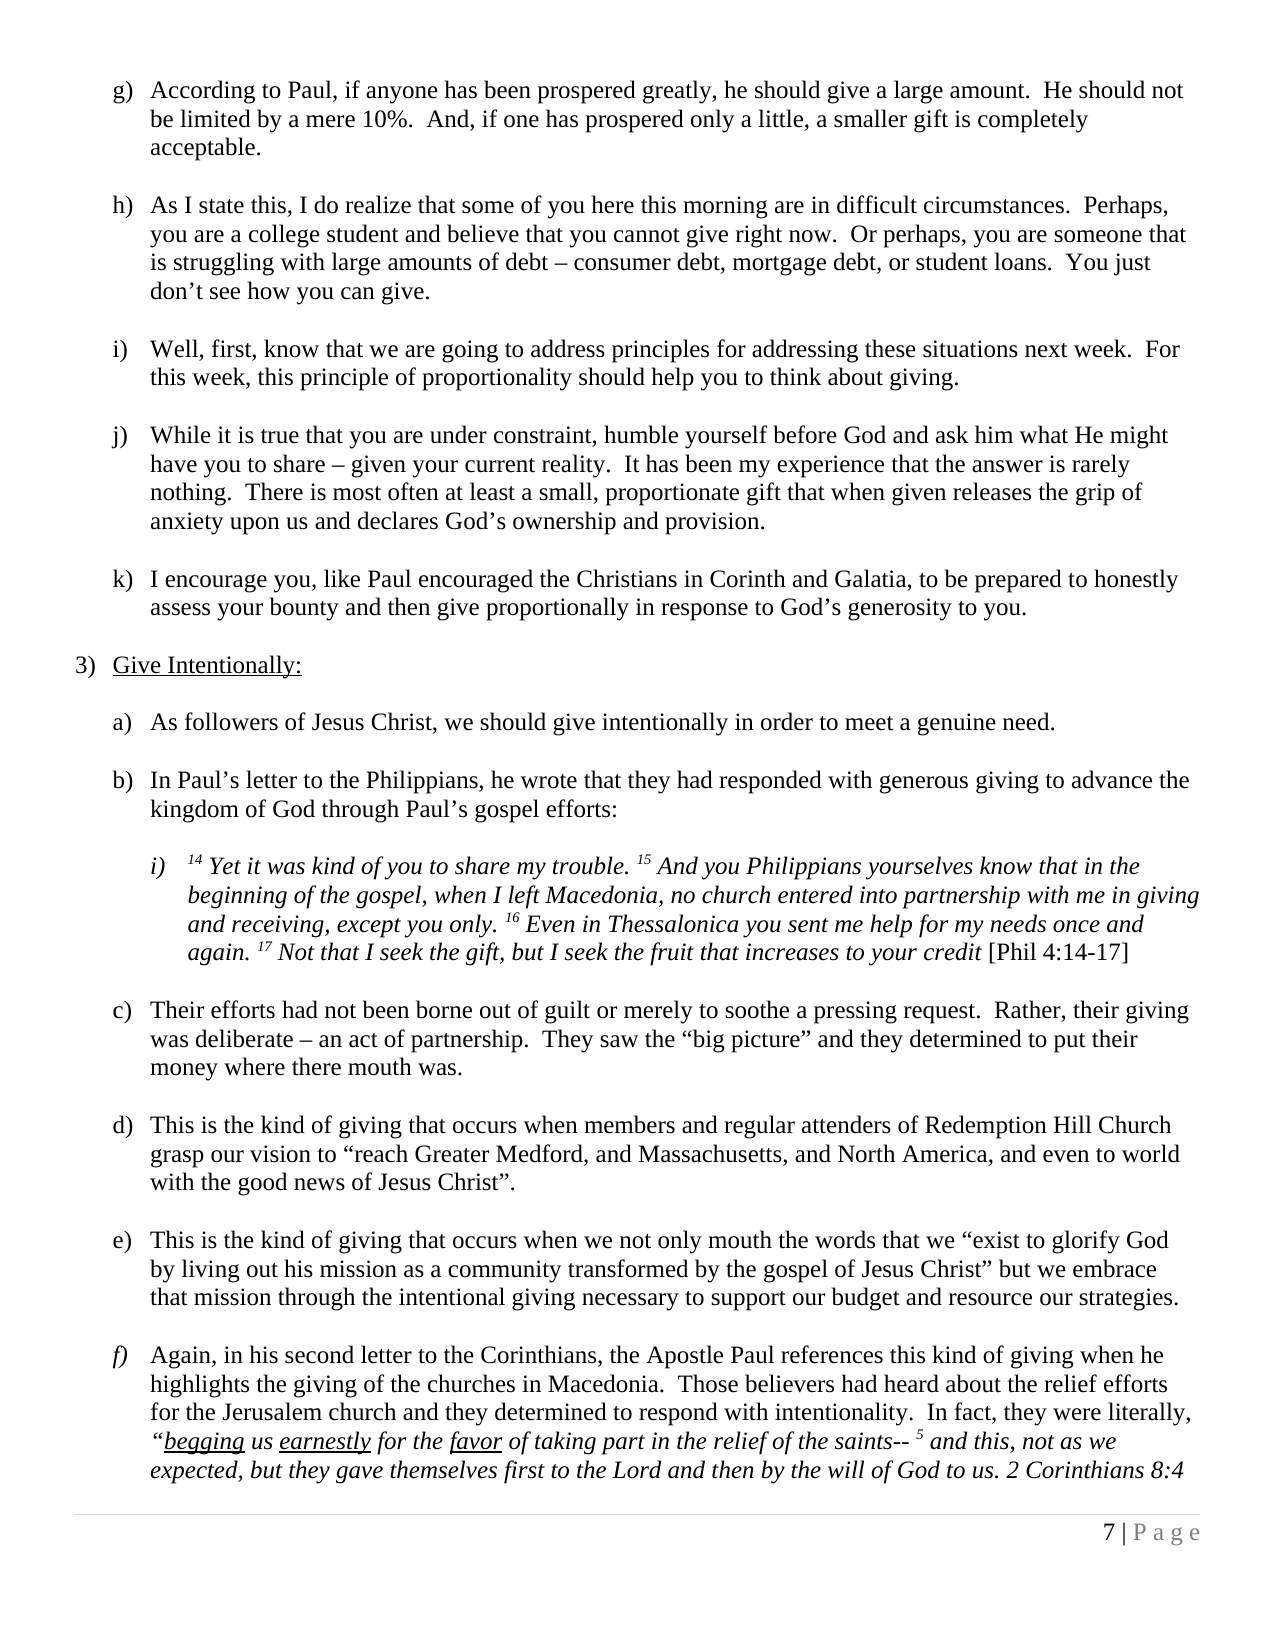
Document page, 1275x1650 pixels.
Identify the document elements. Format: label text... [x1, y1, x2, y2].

list As I state this, I do realize that some of you here this morning are in difficult circumstances. Perhaps, you are a college student and believe that you cannot give right now. Or perhaps, you are someone that is struggling with large amounts of debt – consumer debt, mortgage debt, or student loans. You just don’t see how you can give. [112, 190, 1200, 305]
list As followers of Jesus Christ, we should give intentionally in order to meet a genuine need. [112, 707, 1200, 736]
list In Paul’s letter to the Philippians, he wrote that they had responded with generous giving to advance the kingdom of God through Paul’s gospel efforts: [112, 765, 1200, 822]
list This is the kind of giving that occurs when we not only mouth the words that we “exist to glorify God by living out his mission as a community transformed by the gospel of Jesus Christ” but we embrace that mission through the intentional giving necessary to support our budget and resource our strategies. [112, 1225, 1200, 1311]
list Give Intentionally: [75, 650, 1200, 679]
list 14 Yet it was kind of you to share my trouble. 15 And you Philippians yourselves know that in the beginning of the gospel, when I left Macedonia, no church entered into partnership with me in giving and receiving, except you only. 16 Even in Thessalonica you sent me help for my needs once and again. 17 Not that I seek the gift, but I seek the fruit that increases to your credit [Phil 4:14-17] [150, 851, 1200, 966]
list While it is true that you are under constraint, humble yourself before God and ask him what He might have you to share – given your current reality. It has been my experience that the answer is rarely nothing. There is most often at least a small, proportionate gift that when given releases the grip of anxiety upon us and declares God’s ownership and provision. [112, 420, 1200, 535]
list Their efforts had not been borne out of guilt or merely to soothe a pressing request. Rather, their giving was deliberate – an act of partnership. They saw the “big picture” and they determined to put their money where there mouth was. [112, 995, 1200, 1081]
list According to Paul, if anyone has been prospered greatly, he should give a large amount. He should not be limited by a mere 10%. And, if one has prospered only a little, a smaller gift is completely acceptable. [112, 75, 1200, 161]
list Again, in his second letter to the Corinthians, the Apostle Paul references this kind of giving when he highlights the giving of the churches in Macedonia. Those believers had heard about the relief efforts for the Jerusalem church and they determined to respond with intentionality. In fact, they were literally, “begging us earnestly for the favor of taking part in the relief of the saints-- 5 and this, not as we expected, but they gave themselves first to the Lord and then by the will of God to us. 2 Corinthians 8:4 [112, 1340, 1200, 1484]
list I encourage you, like Paul encouraged the Christians in Corinth and Galatia, to be prepared to honestly assess your bounty and then give proportionally in response to God’s generosity to you. [112, 564, 1200, 621]
list Well, first, know that we are going to address principles for addressing these situations next week. For this week, this principle of proportionality should help you to think about giving. [112, 334, 1200, 391]
list This is the kind of giving that occurs when members and regular attenders of Redemption Hill Church grasp our vision to “reach Greater Medford, and Massachusetts, and North America, and even to world with the good news of Jesus Christ”. [112, 1110, 1200, 1196]
